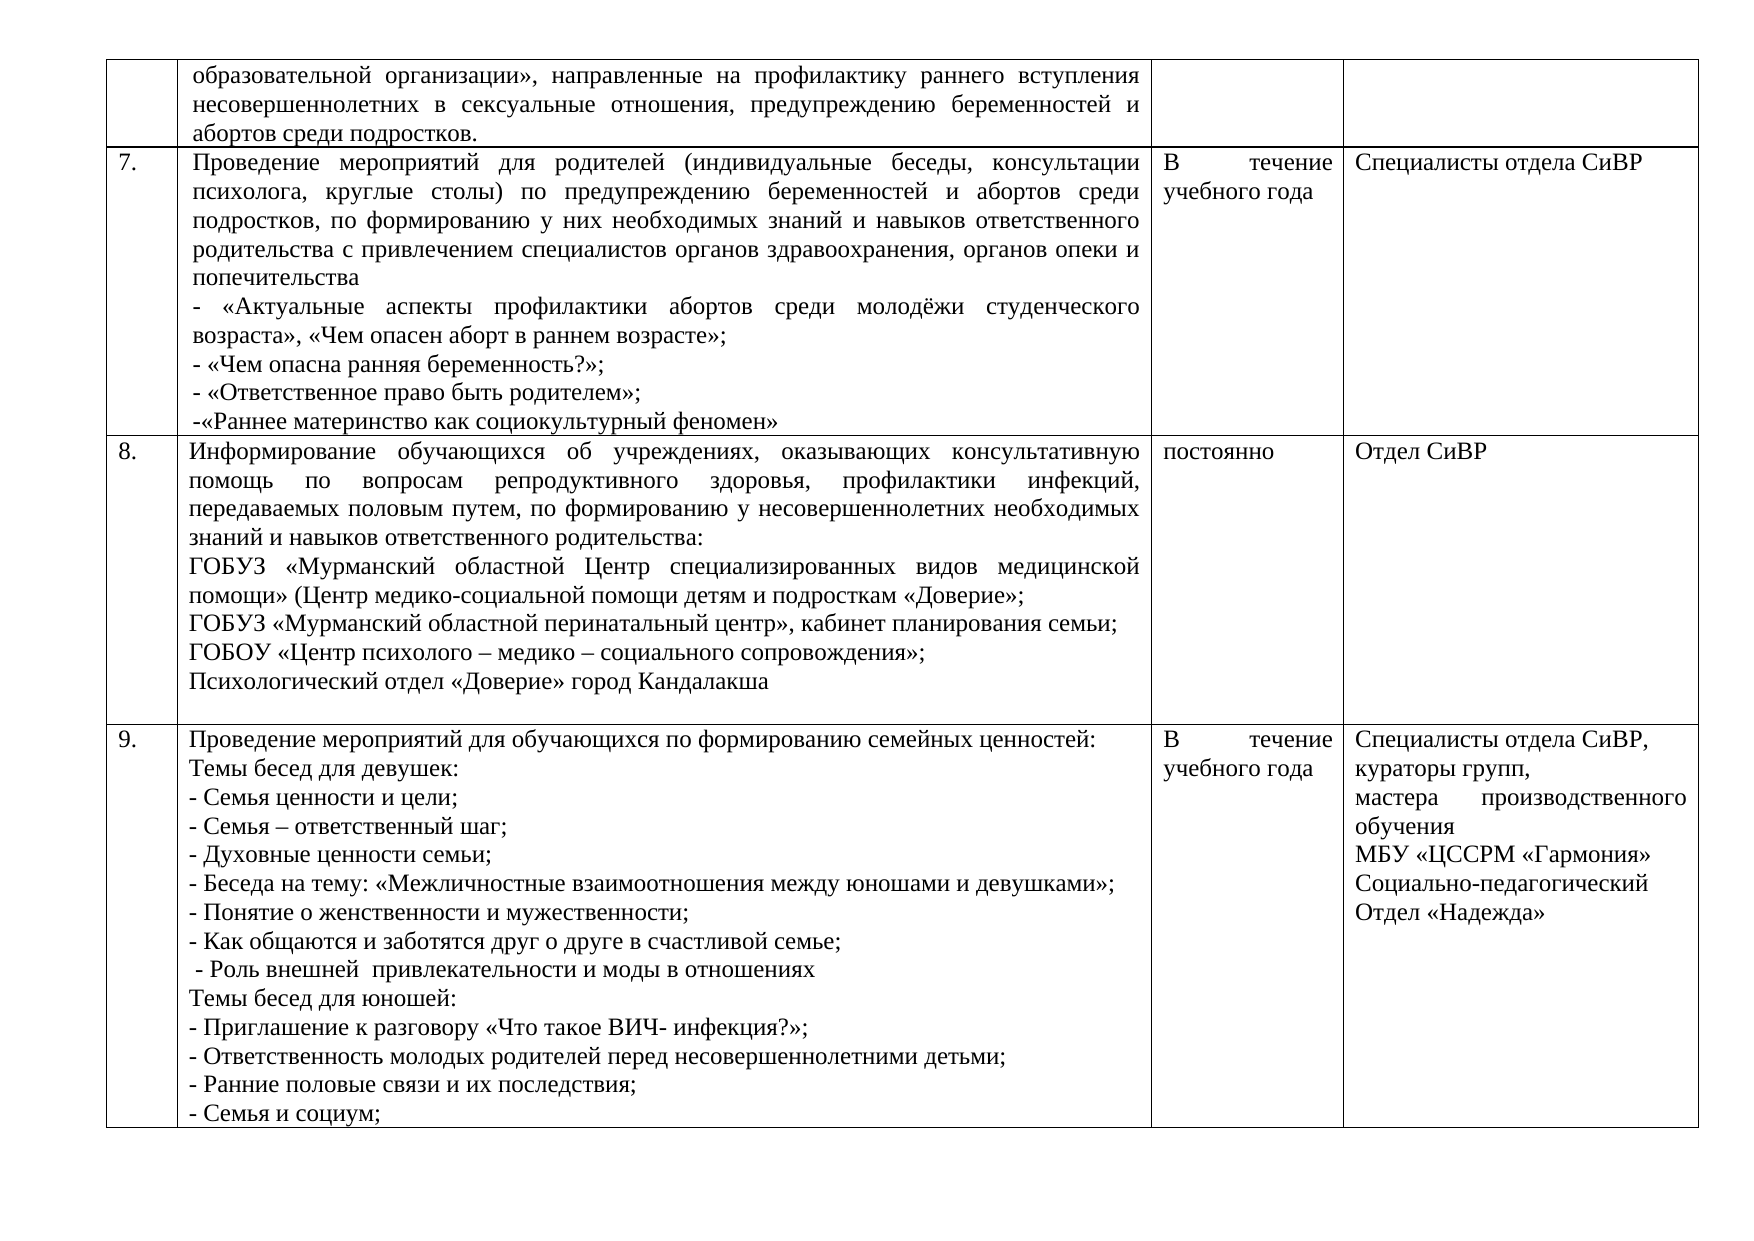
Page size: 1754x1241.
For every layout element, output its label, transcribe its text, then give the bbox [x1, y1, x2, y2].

table_cell Информирование обучающихся об учреждениях, оказывающих консультативную помощь по вопросам репродуктивного здоровья, профилактики инфекций, передаваемых половым путем, по формированию у несовершеннолетних необходимых знаний и навыков ответственного родительства: ГОБУЗ «Мурманский областной Центр специализированных видов медицинской помощи» (Центр медико-социальной помощи детям и подросткам «Доверие»; ГОБУЗ «Мурманский областной перинатальный центр», кабинет планирования семьи; ГОБОУ «Центр психолого – медико – социального сопровождения»; Психологический отдел «Доверие» город Кандалакша [178, 436, 1151, 723]
table_cell 7. [107, 148, 177, 435]
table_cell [1152, 725, 1343, 1127]
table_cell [178, 60, 1151, 146]
table_cell постоянно [1152, 436, 1343, 723]
table_cell Проведение мероприятий для родителей (индивидуальные беседы, консультации психолога, круглые столы) по предупреждению беременностей и абортов среди подростков, по формированию у них необходимых знаний и навыков ответственного родительства с привлечением специалистов органов здравоохранения, органов опеки и попечительства - «Актуальные аспекты профилактики абортов среди молодёжи студенческого возраста», «Чем опасен аборт в раннем возрасте»; - «Чем опасна ранняя беременность?»; - «Ответственное право быть родителем»; -«Раннее материнство как социокультурный феномен» [178, 148, 1151, 435]
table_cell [178, 725, 1151, 1127]
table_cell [1344, 725, 1698, 1127]
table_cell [1152, 60, 1343, 146]
table_cell Отдел СиВР [1344, 436, 1698, 723]
table_cell Специалисты отдела СиВР [1344, 148, 1698, 435]
table_cell В течение учебного года [1152, 148, 1343, 435]
table_cell 6. [107, 60, 177, 146]
table_cell 9. [107, 725, 177, 1127]
table_cell 8. [107, 436, 177, 723]
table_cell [1344, 60, 1698, 146]
